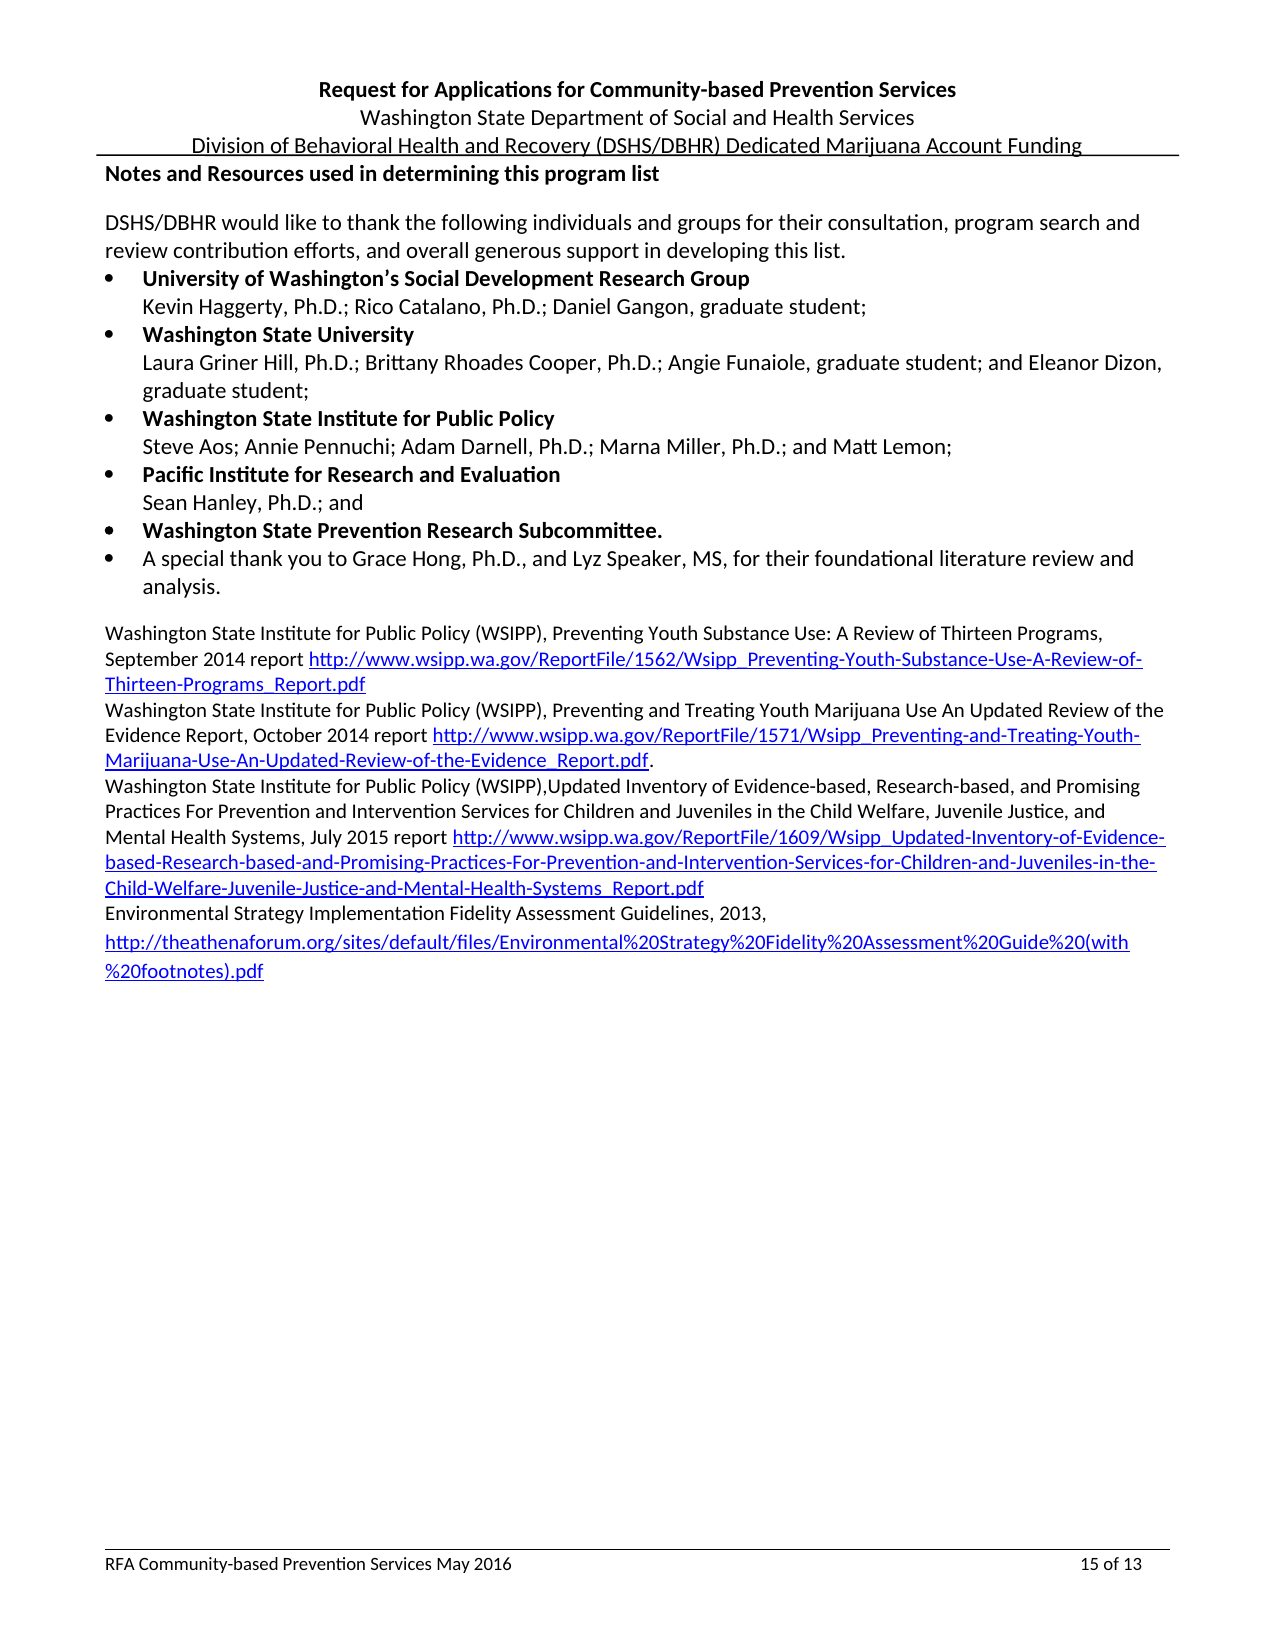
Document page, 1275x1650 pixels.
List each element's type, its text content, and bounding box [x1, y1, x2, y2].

list Pacific Institute for Research and Evaluation [105, 460, 1170, 488]
text Washington State Institute for Public Policy (WSIPP), Preventing and Treating Youth Marijuana Use An Updated Review of the Evidence Report, October 2014 report http://www.wsipp.wa.gov/ReportFile/1571/Wsipp_Preventing-and-Treating-Youth-Marijuana-Use-An-Updated-Review-of-the-Evidence_Report.pdf. [105, 697, 1170, 773]
list Laura Griner Hill, Ph.D.; Brittany Rhoades Cooper, Ph.D.; Angie Funaiole, graduate student; and Eleanor Dizon, graduate student; [142, 348, 1170, 404]
text Washington State Institute for Public Policy (WSIPP),Updated Inventory of Evidence-based, Research-based, and Promising Practices For Prevention and Intervention Services for Children and Juveniles in the Child Welfare, Juvenile Justice, and Mental Health Systems, July 2015 report http://www.wsipp.wa.gov/ReportFile/1609/Wsipp_Updated-Inventory-of-Evidence-based-Research-based-and-Promising-Practices-For-Prevention-and-Intervention-Services-for-Children-and-Juveniles-in-the-Child-Welfare-Juvenile-Justice-and-Mental-Health-Systems_Report.pdf [105, 773, 1170, 900]
text Environmental Strategy Implementation Fidelity Assessment Guidelines, 2013, http://theathenaforum.org/sites/default/files/Environmental%20Strategy%20Fidelity%20Assessment%20Guide%20(with%20footnotes).pdf [105, 900, 1170, 984]
list A special thank you to Grace Hong, Ph.D., and Lyz Speaker, MS, for their foundational literature review and analysis. [105, 544, 1170, 600]
list Washington State University [105, 320, 1170, 348]
list Kevin Haggerty, Ph.D.; Rico Catalano, Ph.D.; Daniel Gangon, graduate student; [142, 292, 1170, 320]
list University of Washington’s Social Development Research Group [105, 264, 1170, 292]
list Washington State Prevention Research Subcommittee. [105, 516, 1170, 544]
list Steve Aos; Annie Pennuchi; Adam Darnell, Ph.D.; Marna Miller, Ph.D.; and Matt Lemon; [142, 432, 1170, 460]
text Notes and Resources used in determining this program list [105, 159, 1170, 187]
list Sean Hanley, Ph.D.; and [142, 488, 1170, 516]
text Washington State Institute for Public Policy (WSIPP), Preventing Youth Substance Use: A Review of Thirteen Programs, September 2014 report http://www.wsipp.wa.gov/ReportFile/1562/Wsipp_Preventing-Youth-Substance-Use-A-Review-of-Thirteen-Programs_Report.pdf [105, 621, 1170, 697]
list Washington State Institute for Public Policy [105, 404, 1170, 432]
text DSHS/DBHR would like to thank the following individuals and groups for their consultation, program search and review contribution efforts, and overall generous support in developing this list. [105, 208, 1170, 264]
